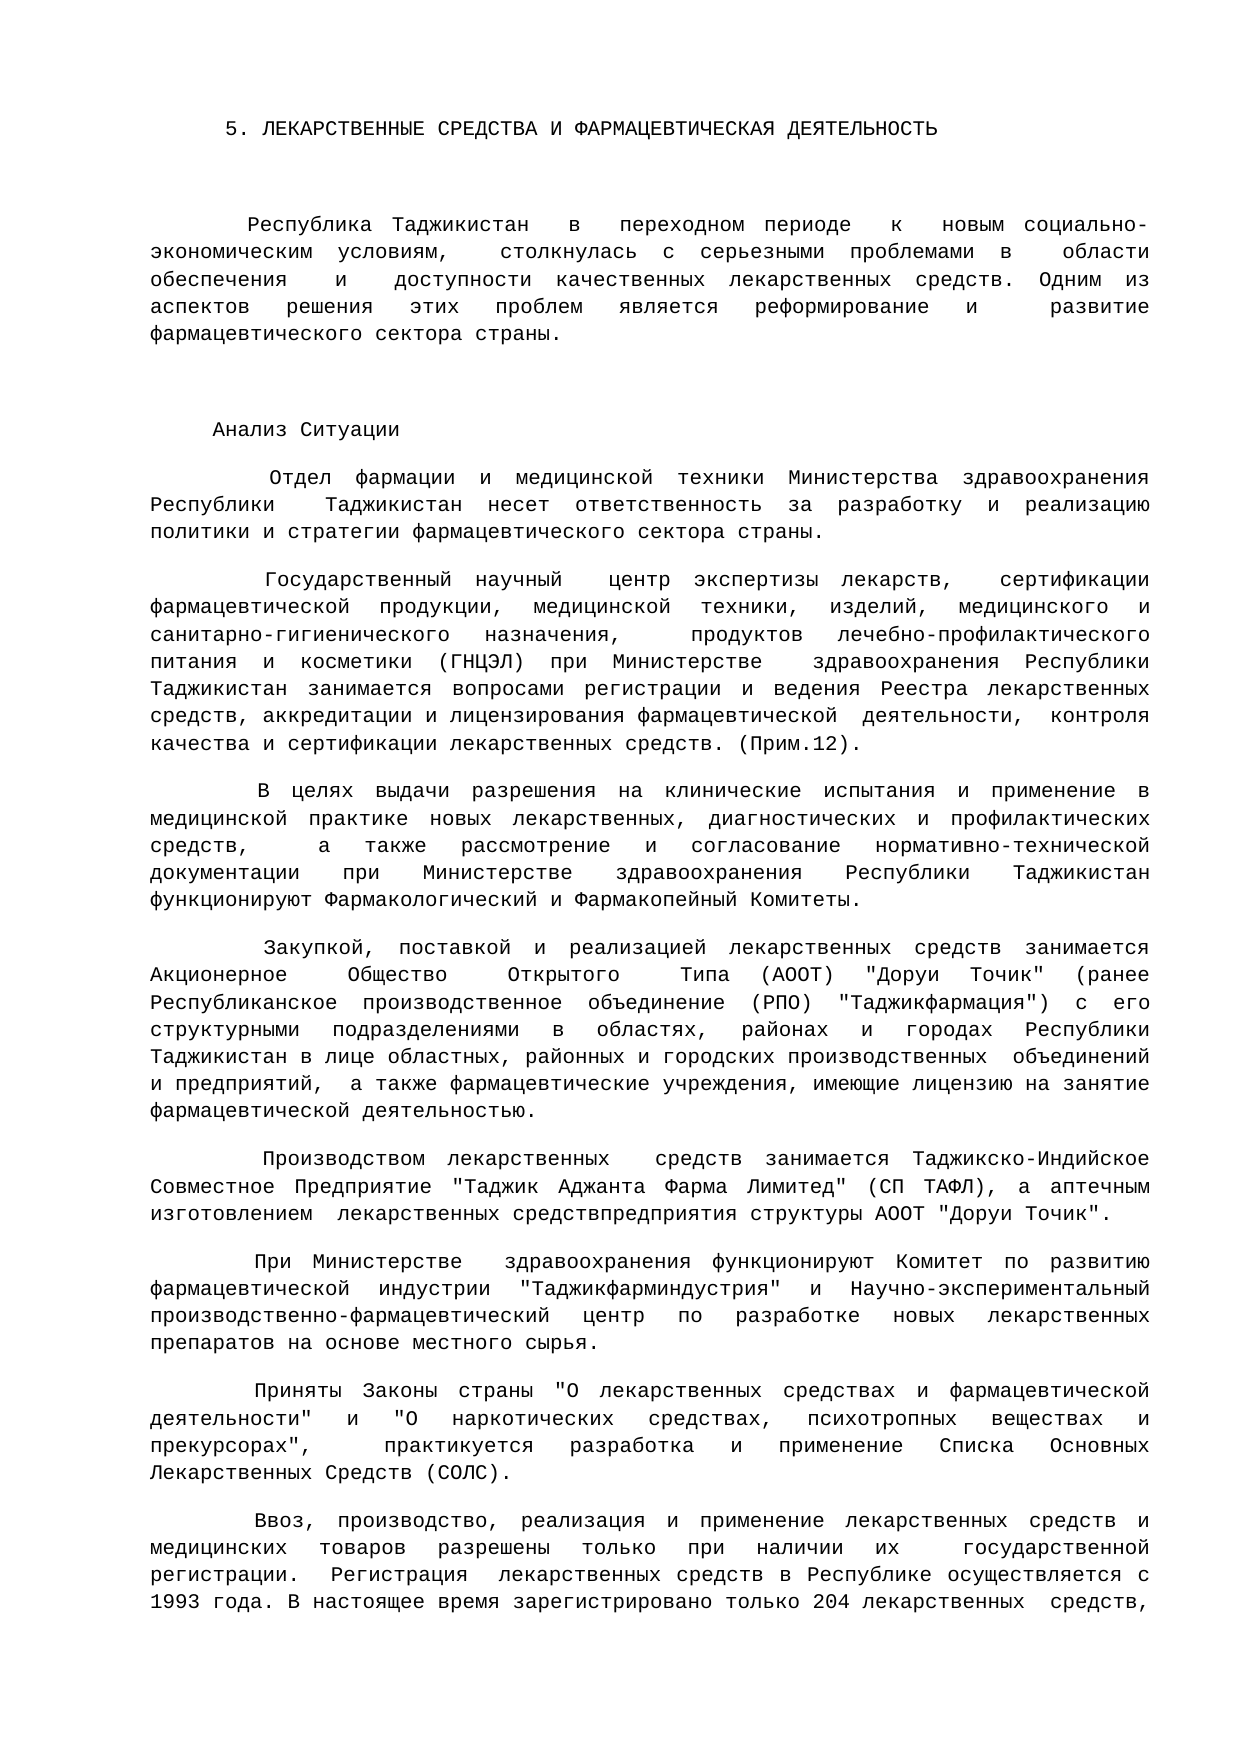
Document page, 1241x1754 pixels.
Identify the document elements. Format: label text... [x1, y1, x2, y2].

text При Министерстве здравоохранения функционируют Комитет по развитию фармацевтической индустрии "Таджикфарминдустрия" и Научно-экспериментальный производственно-фармацевтический центр по разработке новых лекарственных препаратов на основе местного сырья. [150, 1251, 1151, 1356]
text Приняты Законы страны "О лекарственных средствах и фармацевтической деятельности" и "О наркотических средствах, психотропных веществах и прекурсорах", практикуется разработка и применение Списка Основных Лекарственных Средств (СОЛС). [150, 1380, 1151, 1486]
text 5. ЛЕКАРСТВЕННЫЕ СРЕДСТВА И ФАРМАЦЕВТИЧЕСКАЯ ДЕЯТЕЛЬНОСТЬ [150, 118, 1151, 142]
text В целях выдачи разрешения на клинические испытания и применение в медицинской практике новых лекарственных, диагностических и профилактических средств, а также рассмотрение и согласование нормативно-технической документации при Министерстве здравоохранения Республики Таджикистан функционируют Фармакологический и Фармакопейный Комитеты. [150, 781, 1151, 913]
text Анализ Ситуации [150, 419, 1151, 443]
text Закупкой, поставкой и реализацией лекарственных средств занимается Акционерное Общество Открытого Типа (АООТ) "Доруи Точик" (ранее Республиканское производственное объединение (РПО) "Таджикфармация") с его структурными подразделениями в областях, районах и городах Республики Таджикистан в лице областных, районных и городских производственных объединений и предприятий, а также фармацевтические учреждения, имеющие лицензию на занятие фармацевтической деятельностью. [150, 937, 1151, 1124]
text Отдел фармации и медицинской техники Министерства здравоохранения Республики Таджикистан несет ответственность за разработку и реализацию политики и стратегии фармацевтического сектора страны. [150, 467, 1151, 545]
text Производством лекарственных средств занимается Таджикско-Индийское Совместное Предприятие "Таджик Аджанта Фарма Лимитед" (СП ТАФЛ), а аптечным изготовлением лекарственных средствпредприятия структуры АООТ "Доруи Точик". [150, 1148, 1151, 1226]
text Государственный научный центр экспертизы лекарств, сертификации фармацевтической продукции, медицинской техники, изделий, медицинского и санитарно-гигиенического назначения, продуктов лечебно-профилактического питания и косметики (ГНЦЭЛ) при Министерстве здравоохранения Республики Таджикистан занимается вопросами регистрации и ведения Реестра лекарственных средств, аккредитации и лицензирования фармацевтической деятельности, контроля качества и сертификации лекарственных средств. (Прим.12). [150, 569, 1151, 756]
text Республика Таджикистан в переходном периоде к новым социально-экономическим условиям, столкнулась с серьезными проблемами в области обеспечения и доступности качественных лекарственных средств. Одним из аспектов решения этих проблем является реформирование и развитие фармацевтического сектора страны. [150, 214, 1151, 347]
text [150, 1510, 1151, 1615]
